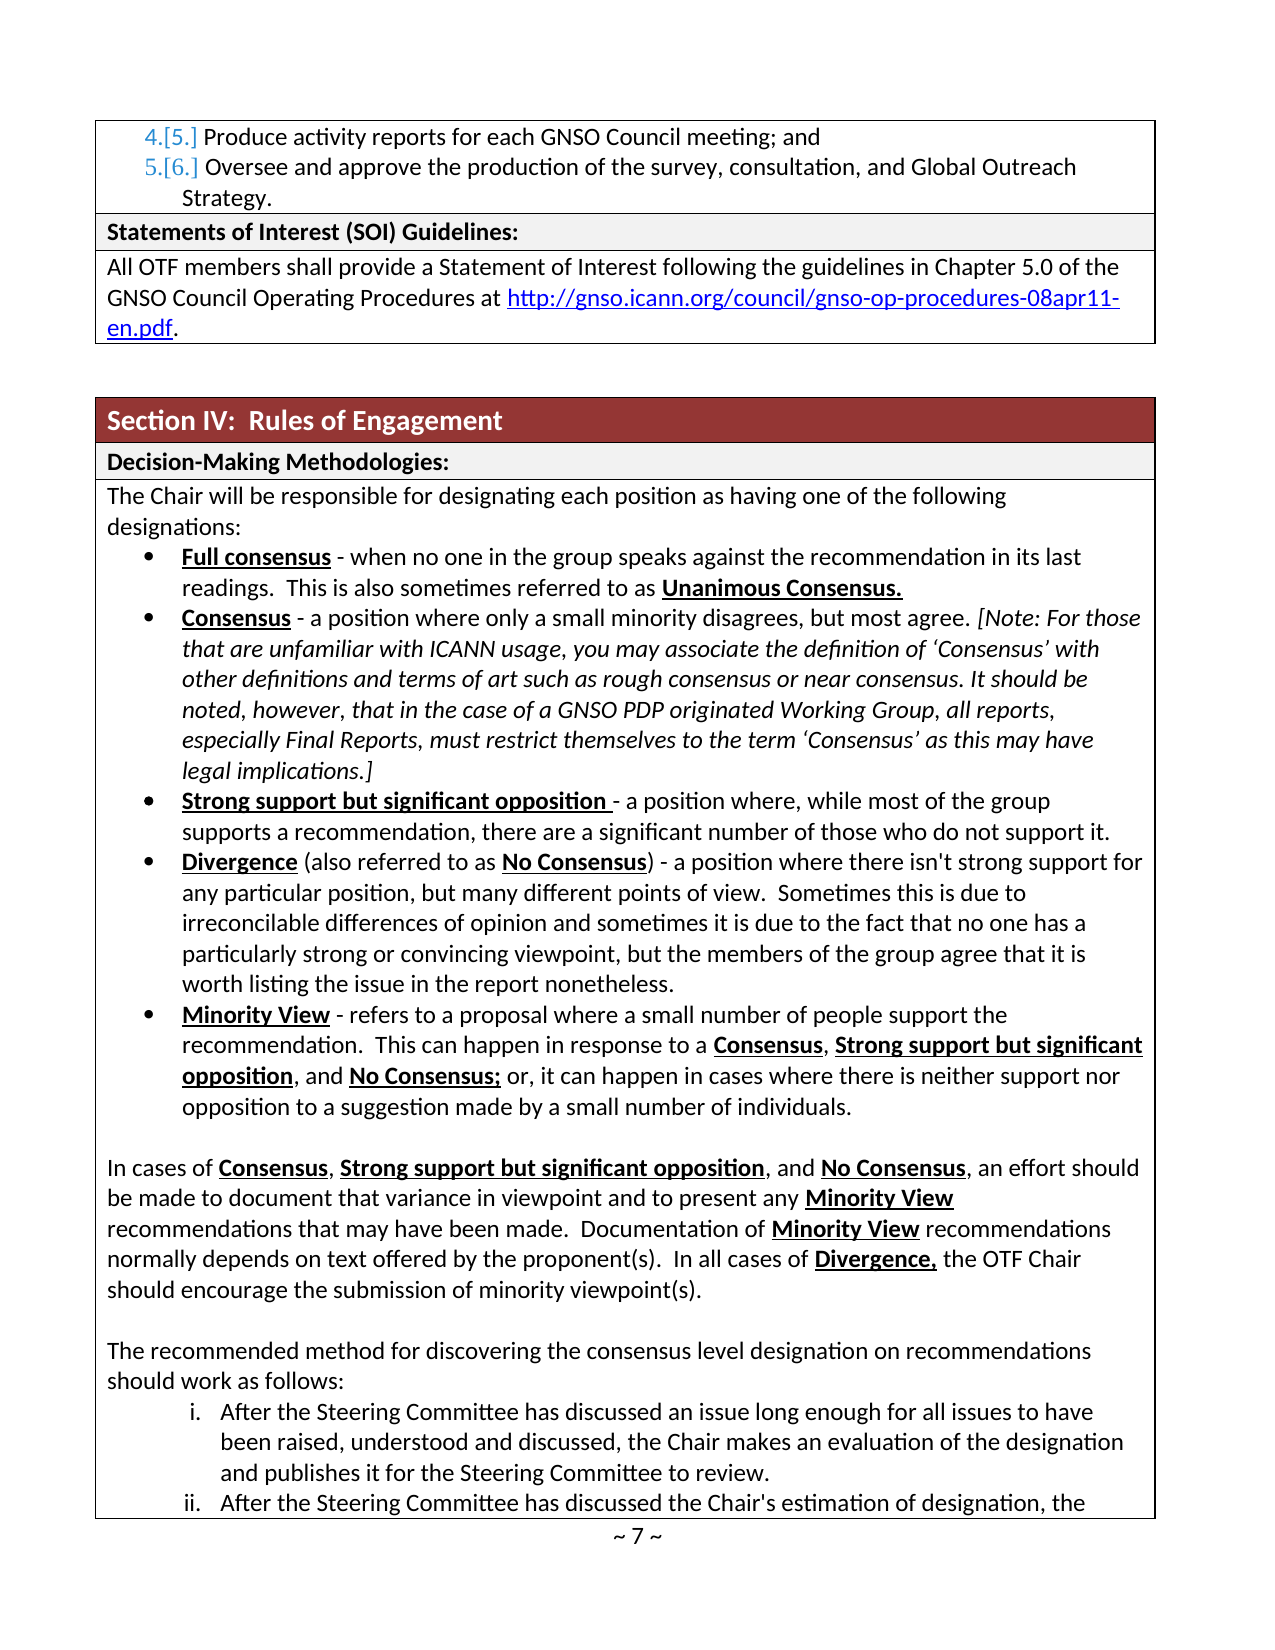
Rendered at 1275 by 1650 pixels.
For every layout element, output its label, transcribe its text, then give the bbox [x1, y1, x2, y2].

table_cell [96, 480, 1154, 1518]
table_cell Decision-Making Methodologies: [96, 443, 1154, 479]
table_cell All OTF members shall provide a Statement of Interest following the guidelines in Chapter 5.0 of the GNSO Council Operating Procedures at http://gnso.icann.org/council/gnso-op-procedures-08apr11-en.pdf. [96, 251, 1154, 343]
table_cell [96, 121, 1154, 213]
table_header Section IV: Rules of Engagement [96, 398, 1154, 442]
table_cell Statements of Interest (SOI) Guidelines: [96, 214, 1154, 250]
